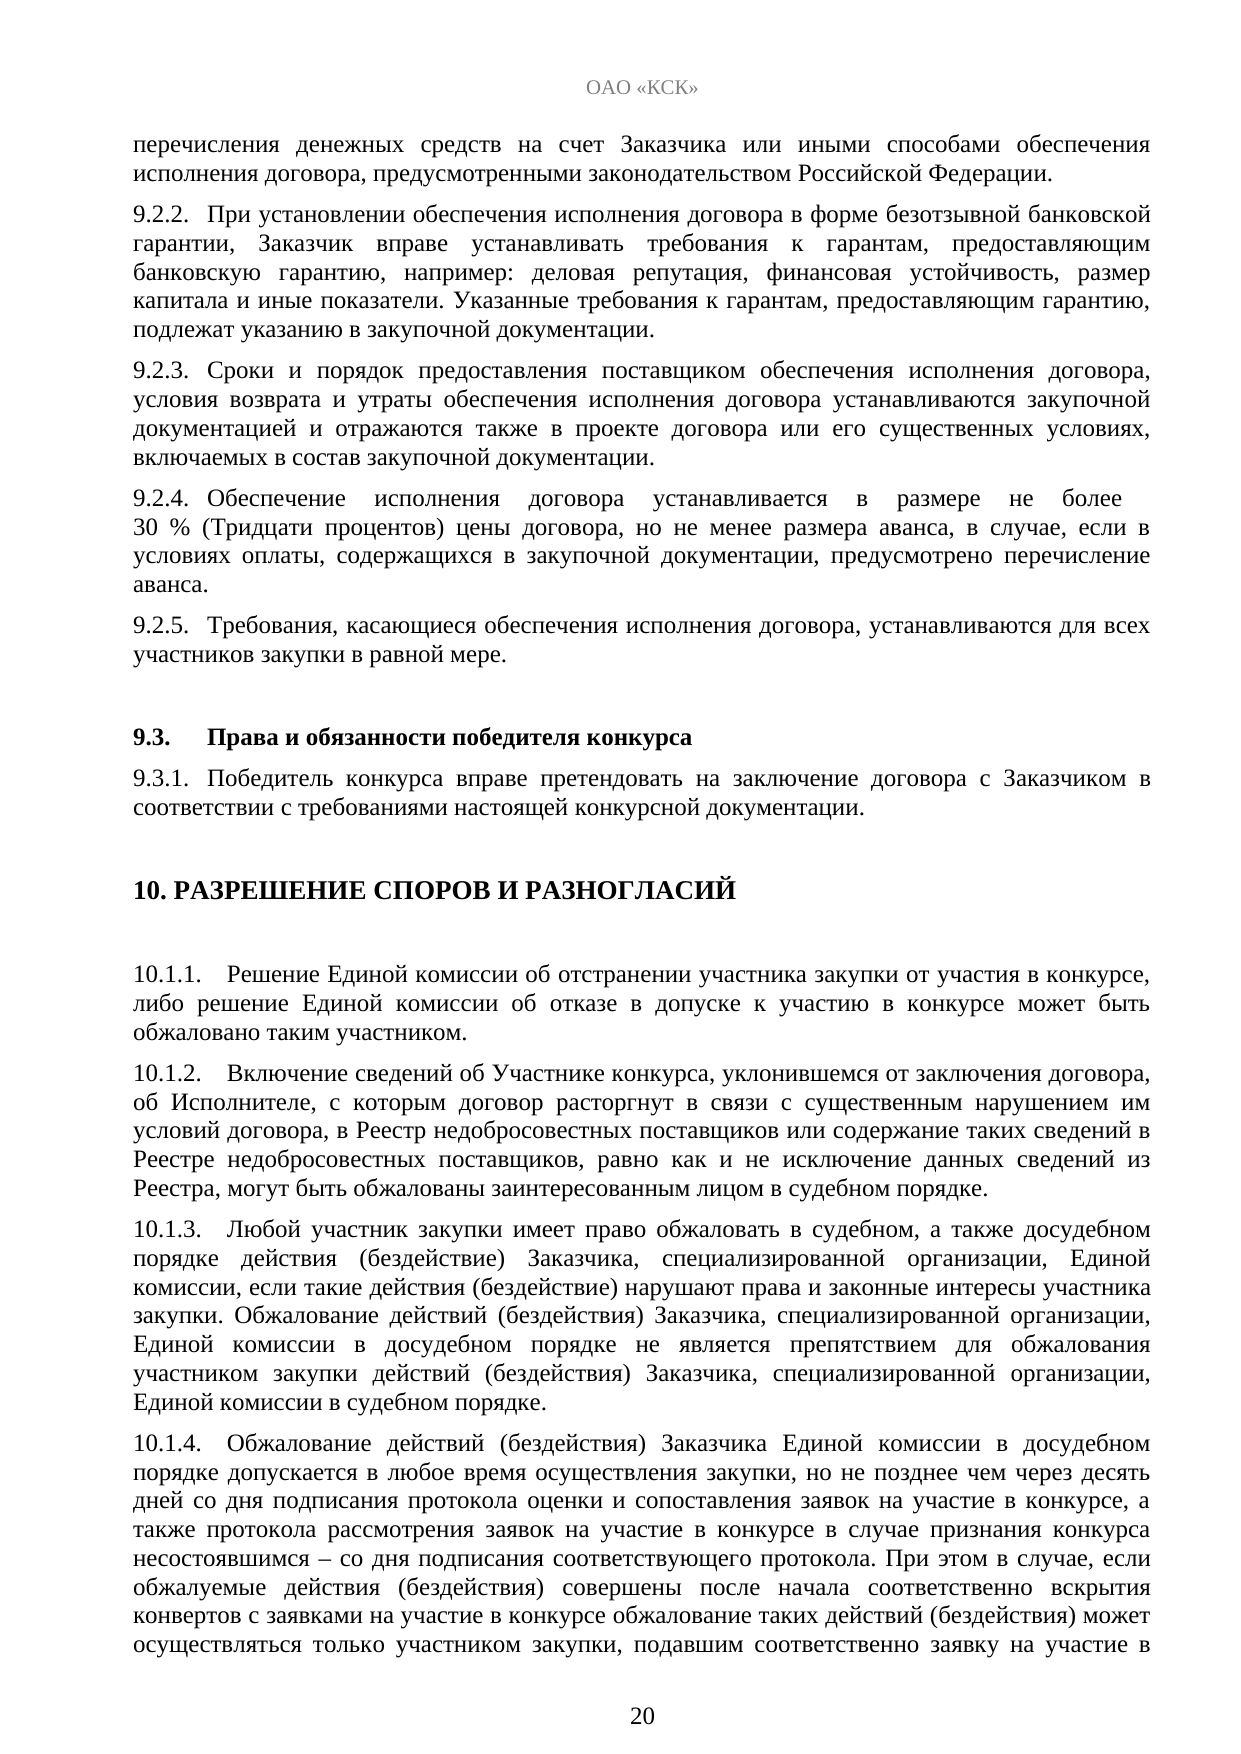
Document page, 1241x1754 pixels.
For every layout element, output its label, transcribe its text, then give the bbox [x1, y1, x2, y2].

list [133, 1428, 1152, 1658]
list Требования, касающиеся обеспечения исполнения договора, устанавливаются для всех участников закупки в равной мере. [133, 611, 1152, 668]
list Победитель конкурса вправе претендовать на заключение договора с Заказчиком в соответствии с требованиями настоящей конкурсной документации. [133, 763, 1152, 821]
list Решение Единой комиссии об отстранении участника закупки от участия в конкурсе, либо решение Единой комиссии об отказе в допуске к участию в конкурсе может быть обжаловано таким участником. [133, 959, 1152, 1046]
list Права и обязанности победителя конкурса [133, 722, 1152, 751]
list При установлении обеспечения исполнения договора в форме безотзывной банковской гарантии, Заказчик вправе устанавливать требования к гарантам, предоставляющим банковскую гарантию, например: деловая репутация, финансовая устойчивость, размер капитала и иные показатели. Указанные требования к гарантам, предоставляющим гарантию, подлежат указанию в закупочной документации. [133, 199, 1152, 343]
list Включение сведений об Участнике конкурса, уклонившемся от заключения договора, об Исполнителе, с которым договор расторгнут в связи с существенным нарушением им условий договора, в Реестр недобросовестных поставщиков или содержание таких сведений в Реестре недобросовестных поставщиков, равно как и не исключение данных сведений из Реестра, могут быть обжалованы заинтересованным лицом в судебном порядке. [133, 1058, 1152, 1202]
list 10. РАЗРЕШЕНИЕ СПОРОВ И РАЗНОГЛАСИЙ [133, 874, 1152, 906]
list Сроки и порядок предоставления поставщиком обеспечения исполнения договора, условия возврата и утраты обеспечения исполнения договора устанавливаются закупочной документацией и отражаются также в проекте договора или его существенных условиях, включаемых в состав закупочной документации. [133, 356, 1152, 471]
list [133, 129, 1152, 187]
list Любой участник закупки имеет право обжаловать в судебном, а также досудебном порядке действия (бездействие) Заказчика, специализированной организации, Единой комиссии, если такие действия (бездействие) нарушают права и законные интересы участника закупки. Обжалование действий (бездействия) Заказчика, специализированной организации, Единой комиссии в досудебном порядке не является препятствием для обжалования участником закупки действий (бездействия) Заказчика, специализированной организации, Единой комиссии в судебном порядке. [133, 1214, 1152, 1416]
list Обеспечение исполнения договора устанавливается в размере не более 30 % (Тридцати процентов) цены договора, но не менее размера аванса, в случае, если в условиях оплаты, содержащихся в закупочной документации, предусмотрено перечисление аванса. [133, 483, 1152, 598]
